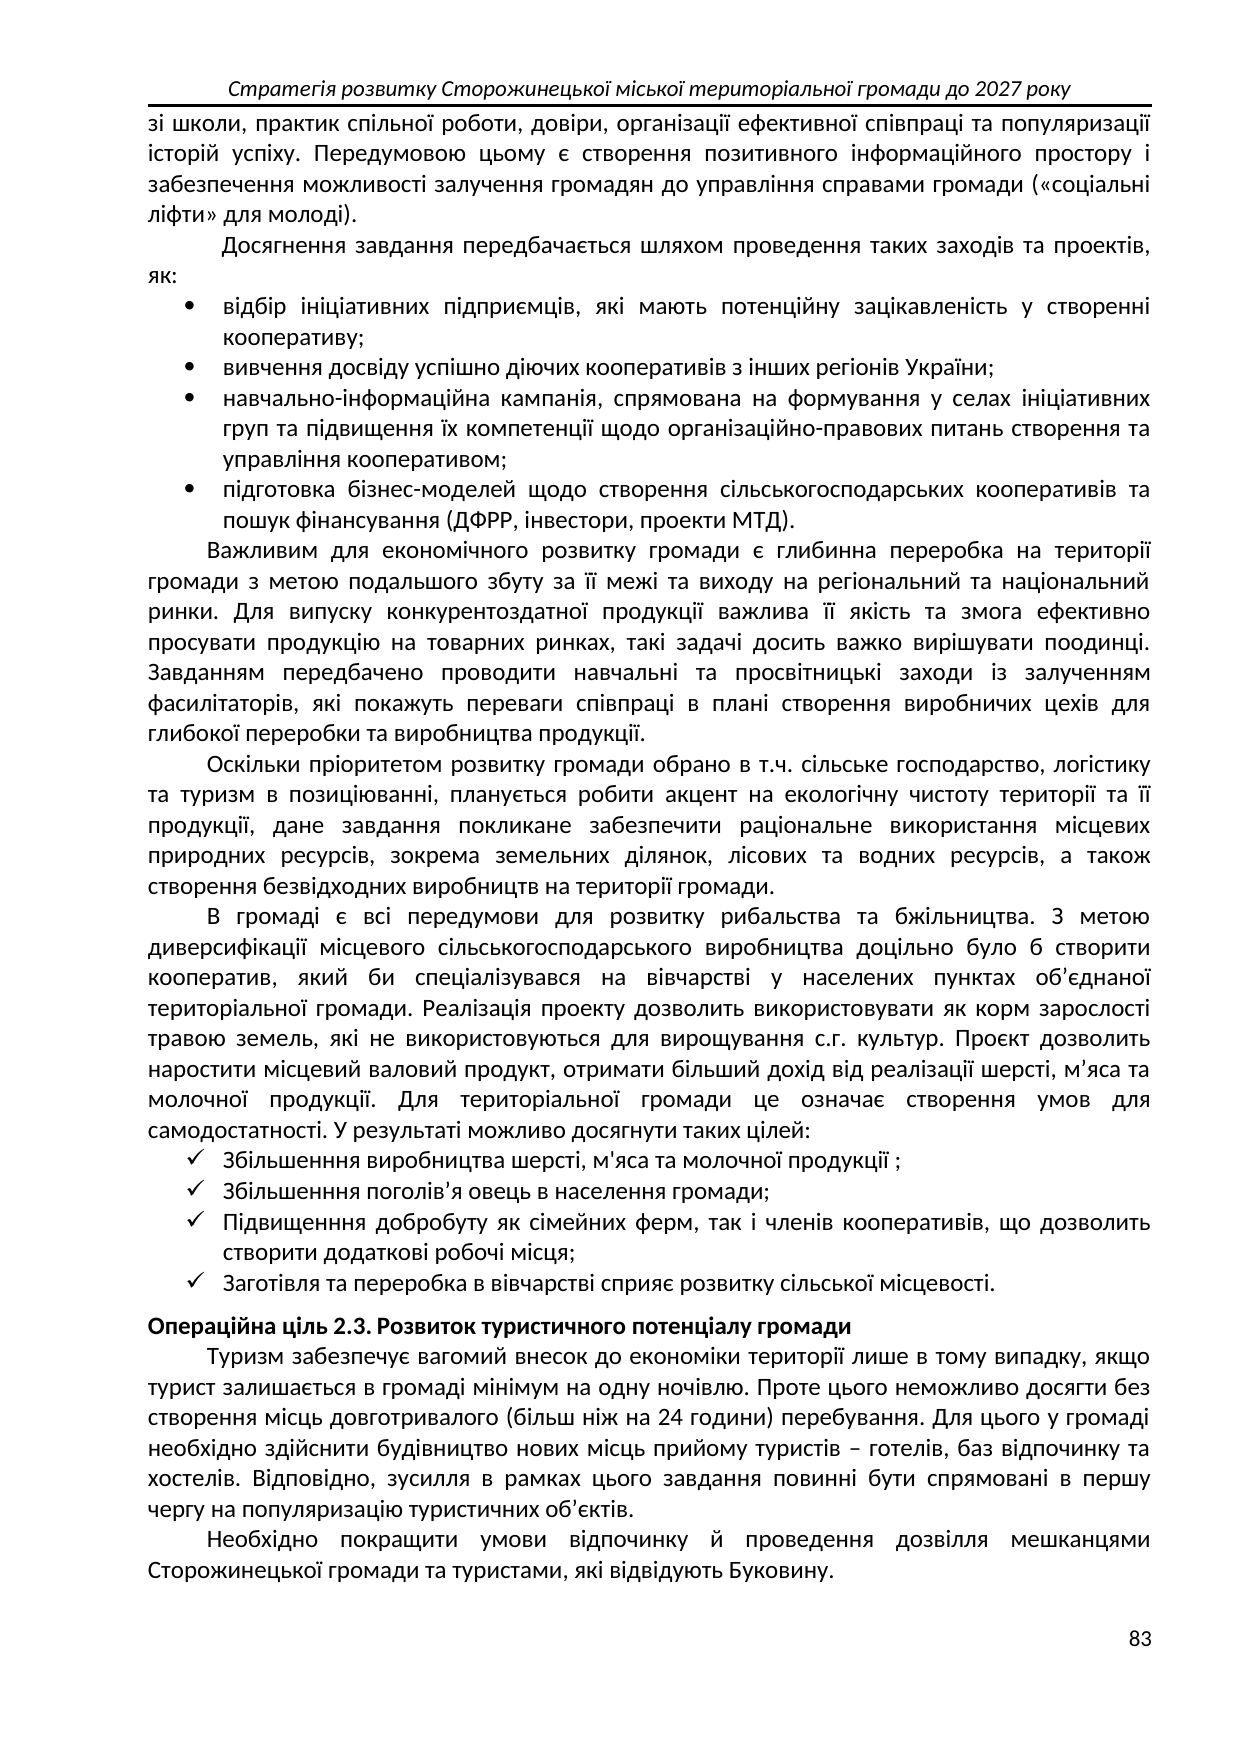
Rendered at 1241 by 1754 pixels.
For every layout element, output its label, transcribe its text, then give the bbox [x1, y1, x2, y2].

text Операційна ціль 2.3. Розвиток туристичного потенціалу громади [148, 1310, 1152, 1340]
list підготовка бізнес-моделей щодо створення сільськогосподарських кооперативів та пошук фінансування (ДФРР, інвестори, проекти МТД). [185, 473, 1152, 534]
text Туризм забезпечує вагомий внесок до економіки території лише в тому випадку, якщо турист залишається в громаді мінімум на одну ночівлю. Проте цього неможливо досягти без створення місць довготривалого (більш ніж на 24 години) перебування. Для цього у громаді необхідно здійснити будівництво нових місць прийому туристів – готелів, баз відпочинку та хостелів. Відповідно, зусилля в рамках цього завдання повинні бути спрямовані в першу чергу на популяризацію туристичних об’єктів. [148, 1340, 1152, 1523]
list Збільшенння поголів’я овець в населення громади; [185, 1175, 1152, 1206]
text Досягнення завдання передбачається шляхом проведення таких заходів та проектів, як: [148, 229, 1152, 290]
list Підвищенння добробуту як сімейних ферм, так і членів кооперативів, що дозволить створити додаткові робочі місця; [185, 1206, 1152, 1267]
text Необхідно покращити умови відпочинку й проведення дозвілля мешканцями Сторожинецької громади та туристами, які відвідують Буковину. [148, 1523, 1152, 1584]
list Заготівля та переробка в вівчарстві сприяє розвитку сільської місцевості. [185, 1267, 1152, 1297]
text Важливим для економічного розвитку громади є глибинна переробка на території громади з метою подальшого збуту за її межі та виходу на регіональний та національний ринки. Для випуску конкурентоздатної продукції важлива її якість та змога ефективно просувати продукцію на товарних ринках, такі задачі досить важко вирішувати поодинці. Завданням передбачено проводити навчальні та просвітницькі заходи із залученням фасилітаторів, які покажуть переваги співпраці в плані створення виробничих цехів для глибокої переробки та виробництва продукції. [148, 534, 1152, 748]
text Оскільки пріоритетом розвитку громади обрано в т.ч. сільське господарство, логістику та туризм в позиціюванні, планується робити акцент на екологічну чистоту території та її продукції, дане завдання покликане забезпечити раціональне використання місцевих природних ресурсів, зокрема земельних ділянок, лісових та водних ресурсів, а також створення безвідходних виробництв на території громади. [148, 748, 1152, 901]
list відбір ініціативних підприємців, які мають потенційну зацікавленість у створенні кооперативу; [185, 290, 1152, 351]
list навчально-інформаційна кампанія, спрямована на формування у селах ініціативних груп та підвищення їх компетенції щодо організаційно-правових питань створення та управління кооперативом; [185, 382, 1152, 473]
list вивчення досвіду успішно діючих кооперативів з інших регіонів України; [185, 351, 1152, 382]
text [148, 107, 1152, 229]
text В громаді є всі передумови для розвитку рибальства та бжільництва. З метою диверсифікації місцевого сільськогосподарського виробництва доцільно було б створити кооператив, який би спеціалізувався на вівчарстві у населених пунктах об’єднаної територіальної громади. Реалізація проекту дозволить використовувати як корм зарослості травою земель, які не використовуються для вирощування с.г. культур. Проєкт дозволить наростити місцевий валовий продукт, отримати більший дохід від реалізації шерсті, м’яса та молочної продукції. Для територіальної громади це означає створення умов для самодостатності. У результаті можливо досягнути таких цілей: [148, 901, 1152, 1145]
list Збільшенння виробництва шерсті, м'яса та молочної продукції ; [185, 1145, 1152, 1175]
